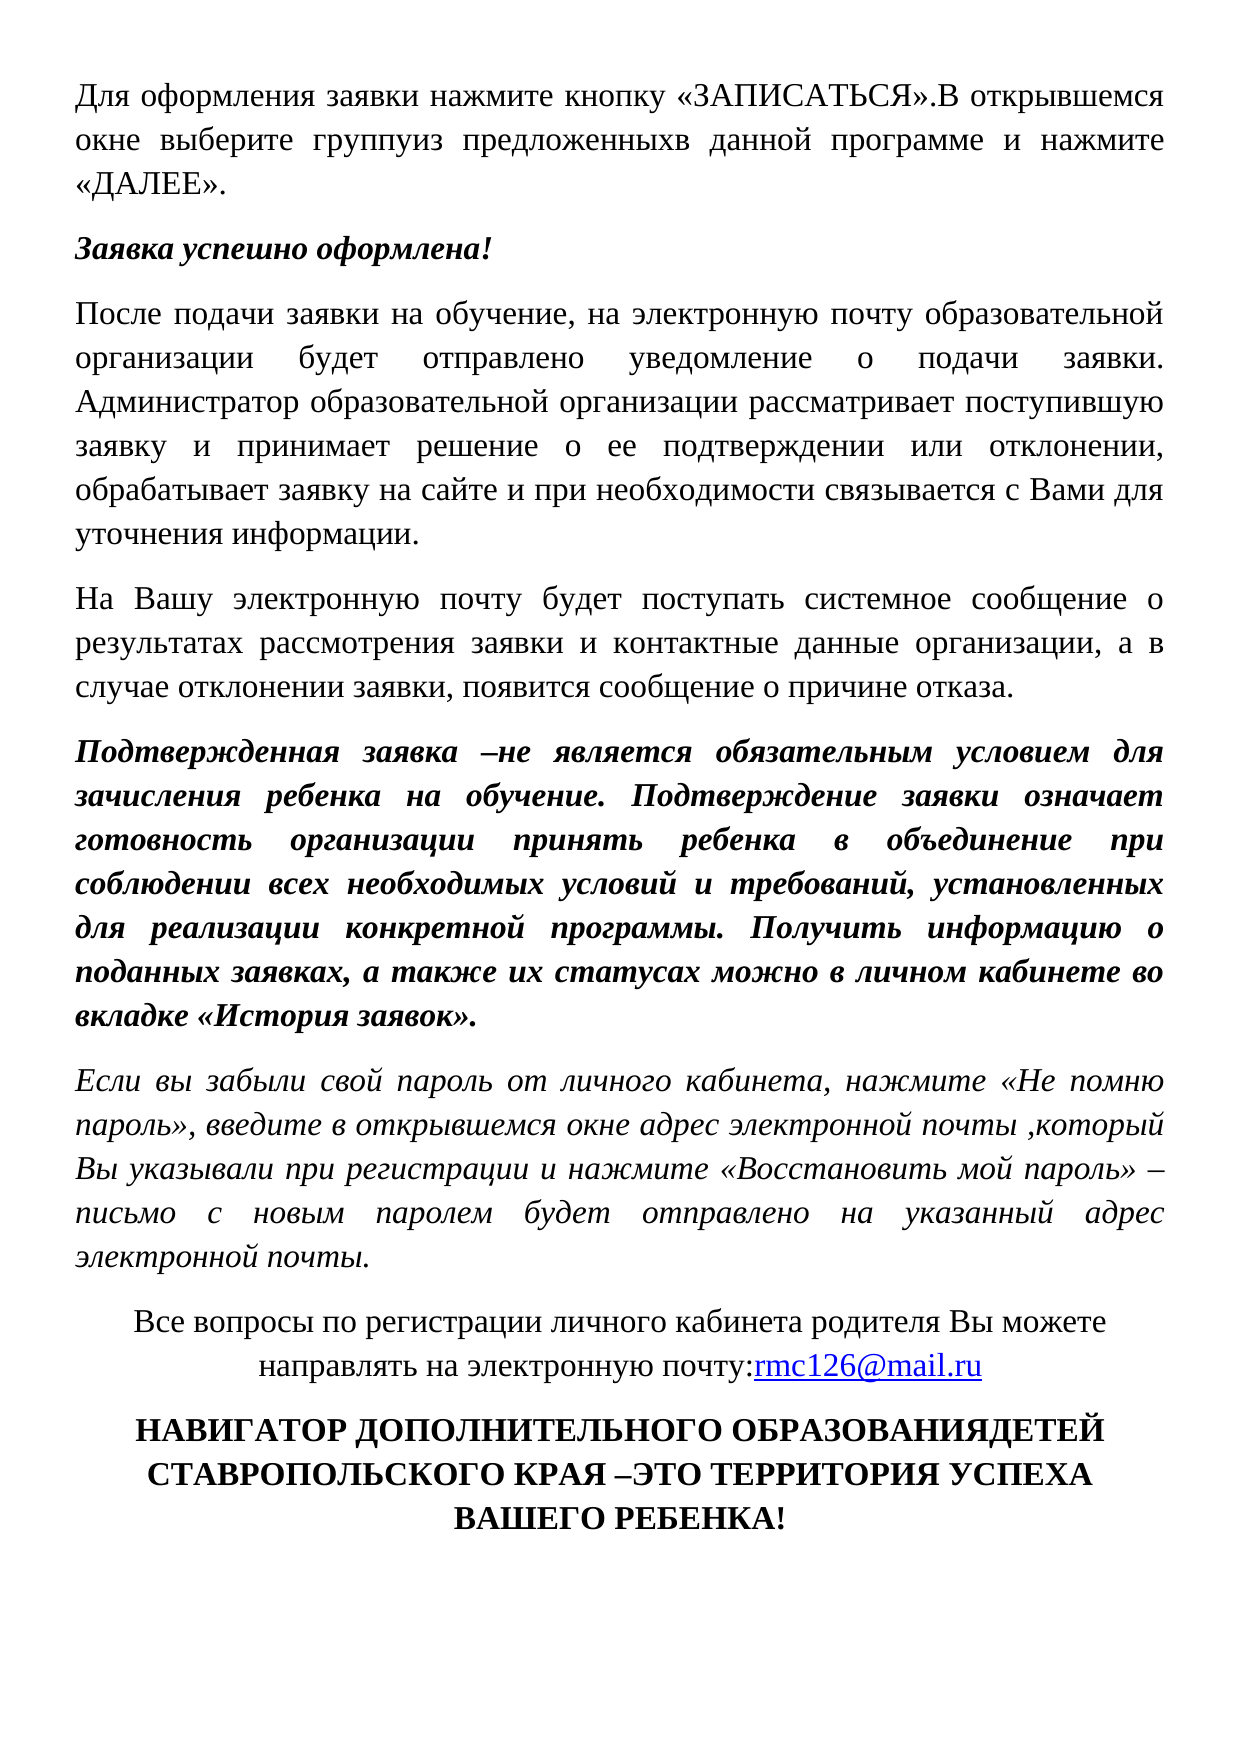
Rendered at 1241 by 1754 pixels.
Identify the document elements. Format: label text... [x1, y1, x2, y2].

text Все вопросы по регистрации личного кабинета родителя Вы можете направлять на электронную почту:rmc126@mail.ru [75, 1302, 1165, 1384]
text После подачи заявки на обучение, на электронную почту образовательной организации будет отправлено уведомление о подачи заявки. Администратор образовательной организации рассматривает поступившую заявку и принимает решение о ее подтверждении или отклонении, обрабатывает заявку на сайте и при необходимости связывается с Вами для уточнения информации. [75, 293, 1165, 552]
text Заявка успешно оформлена! [75, 228, 1165, 266]
text Подтвержденная заявка –не является обязательным условием для зачисления ребенка на обучение. Подтверждение заявки означает готовность организации принять ребенка в объединение при соблюдении всех необходимых условий и требований, установленных для реализации конкретной программы. Получить информацию о поданных заявках, а также их статусах можно в личном кабинете во вкладке «История заявок». [75, 731, 1165, 1034]
text НАВИГАТОР ДОПОЛНИТЕЛЬНОГО ОБРАЗОВАНИЯДЕТЕЙ СТАВРОПОЛЬСКОГО КРАЯ –ЭТО ТЕРРИТОРИЯ УСПЕХА ВАШЕГО РЕБЕНКА! [75, 1411, 1165, 1537]
text На Вашу электронную почту будет поступать системное сообщение о результатах рассмотрения заявки и контактные данные организации, а в случае отклонении заявки, появится сообщение о причине отказа. [75, 578, 1165, 704]
text Для оформления заявки нажмите кнопку «ЗАПИСАТЬСЯ».В открывшемся окне выберите группуиз предложенныхв данной программе и нажмите «ДАЛЕЕ». [75, 75, 1165, 201]
text Если вы забыли свой пароль от личного кабинета, нажмите «Не помню пароль», введите в открывшемся окне адрес электронной почты ,который Вы указывали при регистрации и нажмите «Восстановить мой пароль» –письмо с новым паролем будет отправлено на указанный адрес электронной почты. [75, 1060, 1165, 1275]
